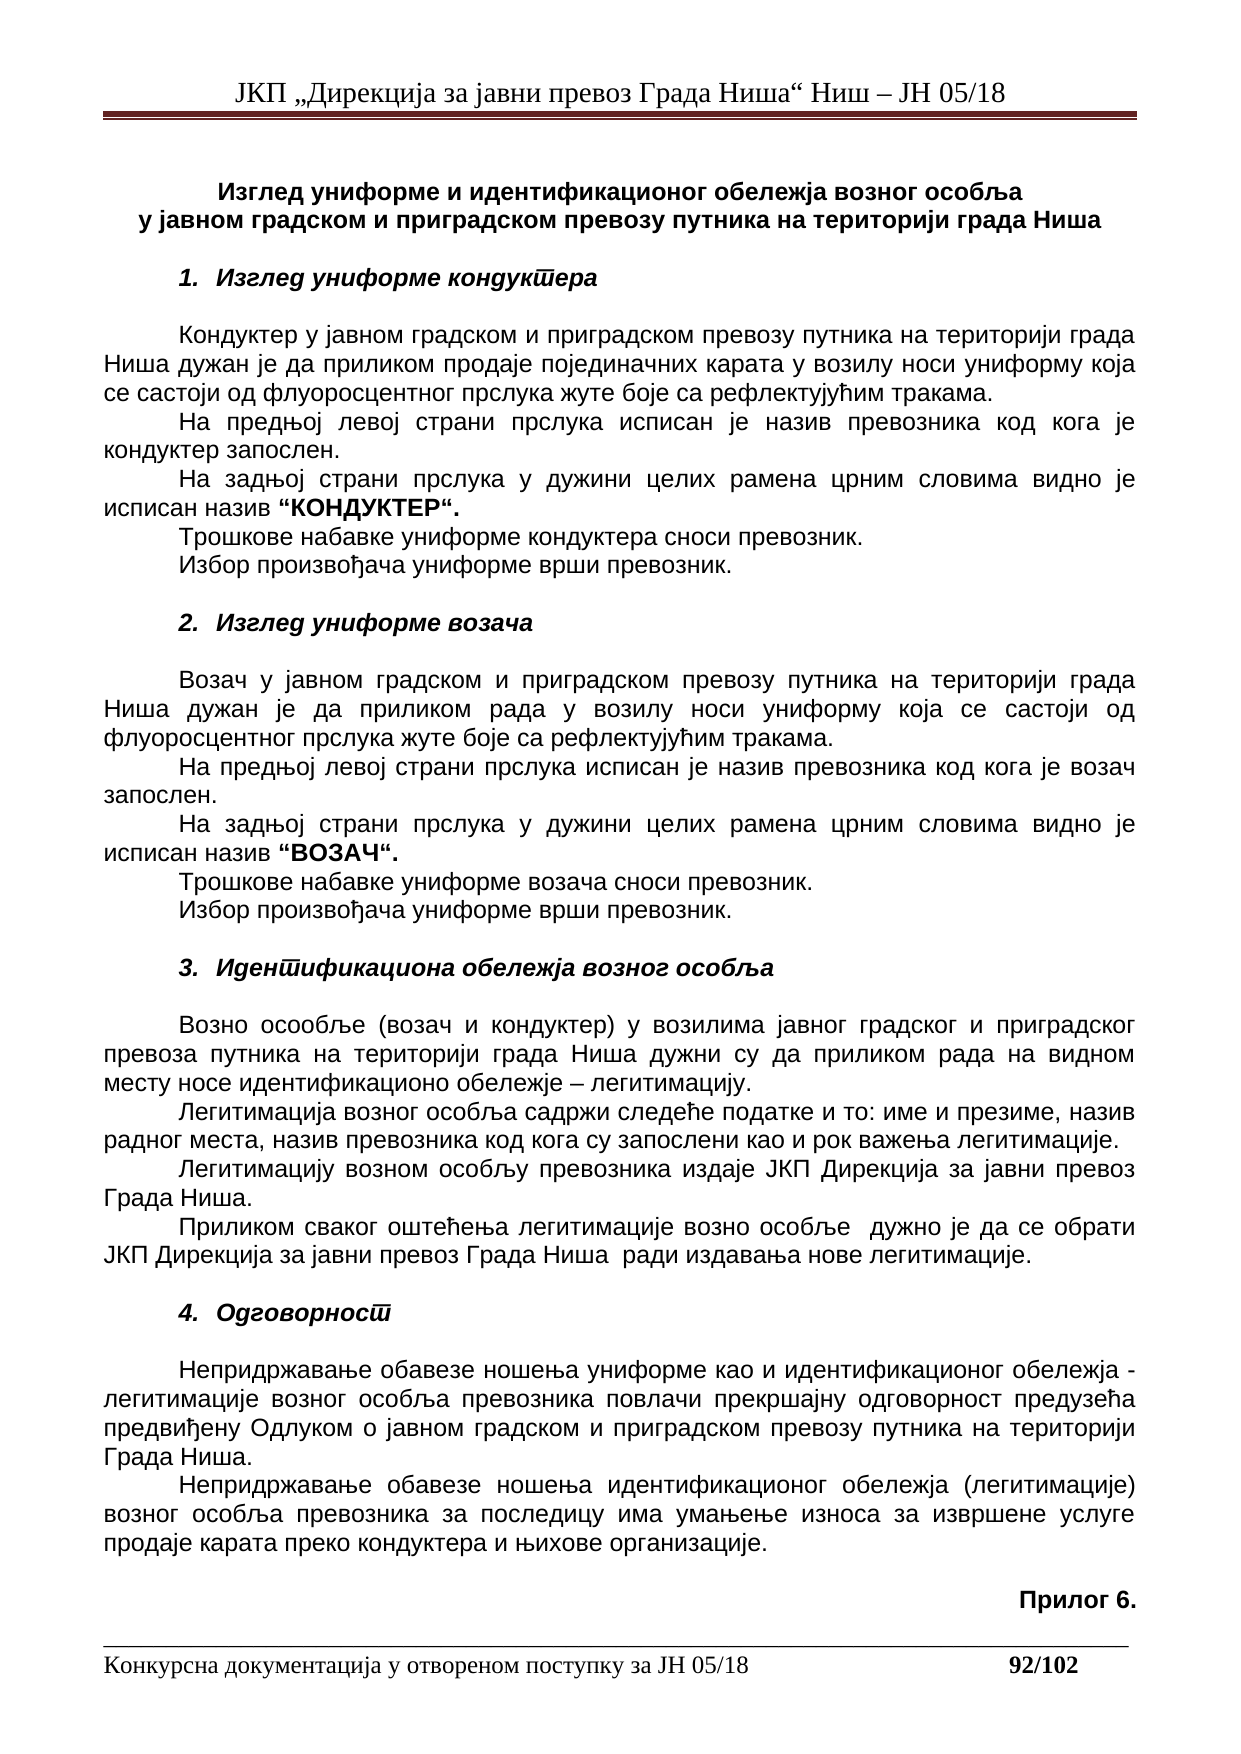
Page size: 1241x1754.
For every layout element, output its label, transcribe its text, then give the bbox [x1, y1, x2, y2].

text Прилог 6. [103, 1586, 1137, 1614]
text Кондуктер у јавном градском и приградском превозу путника на територији града Ниша дужан је да приликом продаје појединачних карата у возилу носи униформу која се састоји од флуоросцентног прслука жуте боје са рефлектујућим тракама. [103, 321, 1137, 407]
list Идентификациона обележја возног особља [178, 953, 1137, 982]
list Изглед униформе кондуктера [178, 263, 1137, 292]
text Возач у јавном градском и приградском превозу путника на територији града Ниша дужан је да приликом рада у возилу носи униформу која се састоји од флуоросцентног прслука жуте боје са рефлектујућим тракама. [103, 666, 1137, 752]
list Одговорност [178, 1298, 1137, 1327]
list Непридржавање обавезе ношења идентификационог обележја (легитимације) возног особља превозника за последицу има умањење износа за извршене услуге продаје карата преко кондуктера и њихове организације. [103, 1471, 1137, 1557]
list Избор произвођача униформе врши превозник. [103, 896, 1137, 924]
list Избор произвођача униформе врши превозник. [103, 551, 1137, 579]
list Трошкове набавке униформе кондуктера сноси превозник. [103, 522, 1137, 551]
text Изглед униформе и идентификационог обележја возног особља [103, 177, 1137, 206]
list Возно осообље (возач и кондуктер) у возилима јавног градског и приградског превоза путника на територији града Ниша дужни су да приликом рада на видном месту носе идентификационо обележје – легитимацију. [103, 1011, 1137, 1097]
list Трошкове набавке униформе возача сноси превозник. [103, 867, 1137, 896]
list На задњој страни прслука у дужини целих рамена црним словима видно је исписан назив “ВОЗАЧ“. [103, 809, 1137, 867]
list Изглед униформе возача [178, 608, 1137, 637]
list Легитимацију возном особљу превозника издаје ЈКП Дирекција за јавни превоз Града Ниша. [103, 1154, 1137, 1212]
text у јавном градском и приградском превозу путника на територији града Ниша [103, 206, 1137, 234]
list Приликом сваког оштећења легитимације возно особље дужно је да се обрати ЈКП Дирекција за јавни превоз Града Ниша ради издавања нове легитимације. [103, 1212, 1137, 1269]
list На задњој страни прслука у дужини целих рамена црним словима видно је исписан назив “КОНДУКТЕР“. [103, 464, 1137, 522]
list Непридржавање обавезе ношења униформе као и идентификационог обележја - легитимације возног особља превозника повлачи прекршајну одговорност предузећа предвиђену Одлуком о јавном градском и приградском превозу путника на територији Града Ниша. [103, 1356, 1137, 1471]
list На предњој левој страни прслука исписан је назив превозника код кога је возач запослен. [103, 752, 1137, 809]
list На предњој левој страни прслука исписан је назив превозника код кога је кондуктер запослен. [103, 407, 1137, 464]
list Легитимација возног особља садржи следеће податке и то: име и презиме, назив радног места, назив превозника код кога су запослени као и рок важења легитимације. [103, 1097, 1137, 1154]
